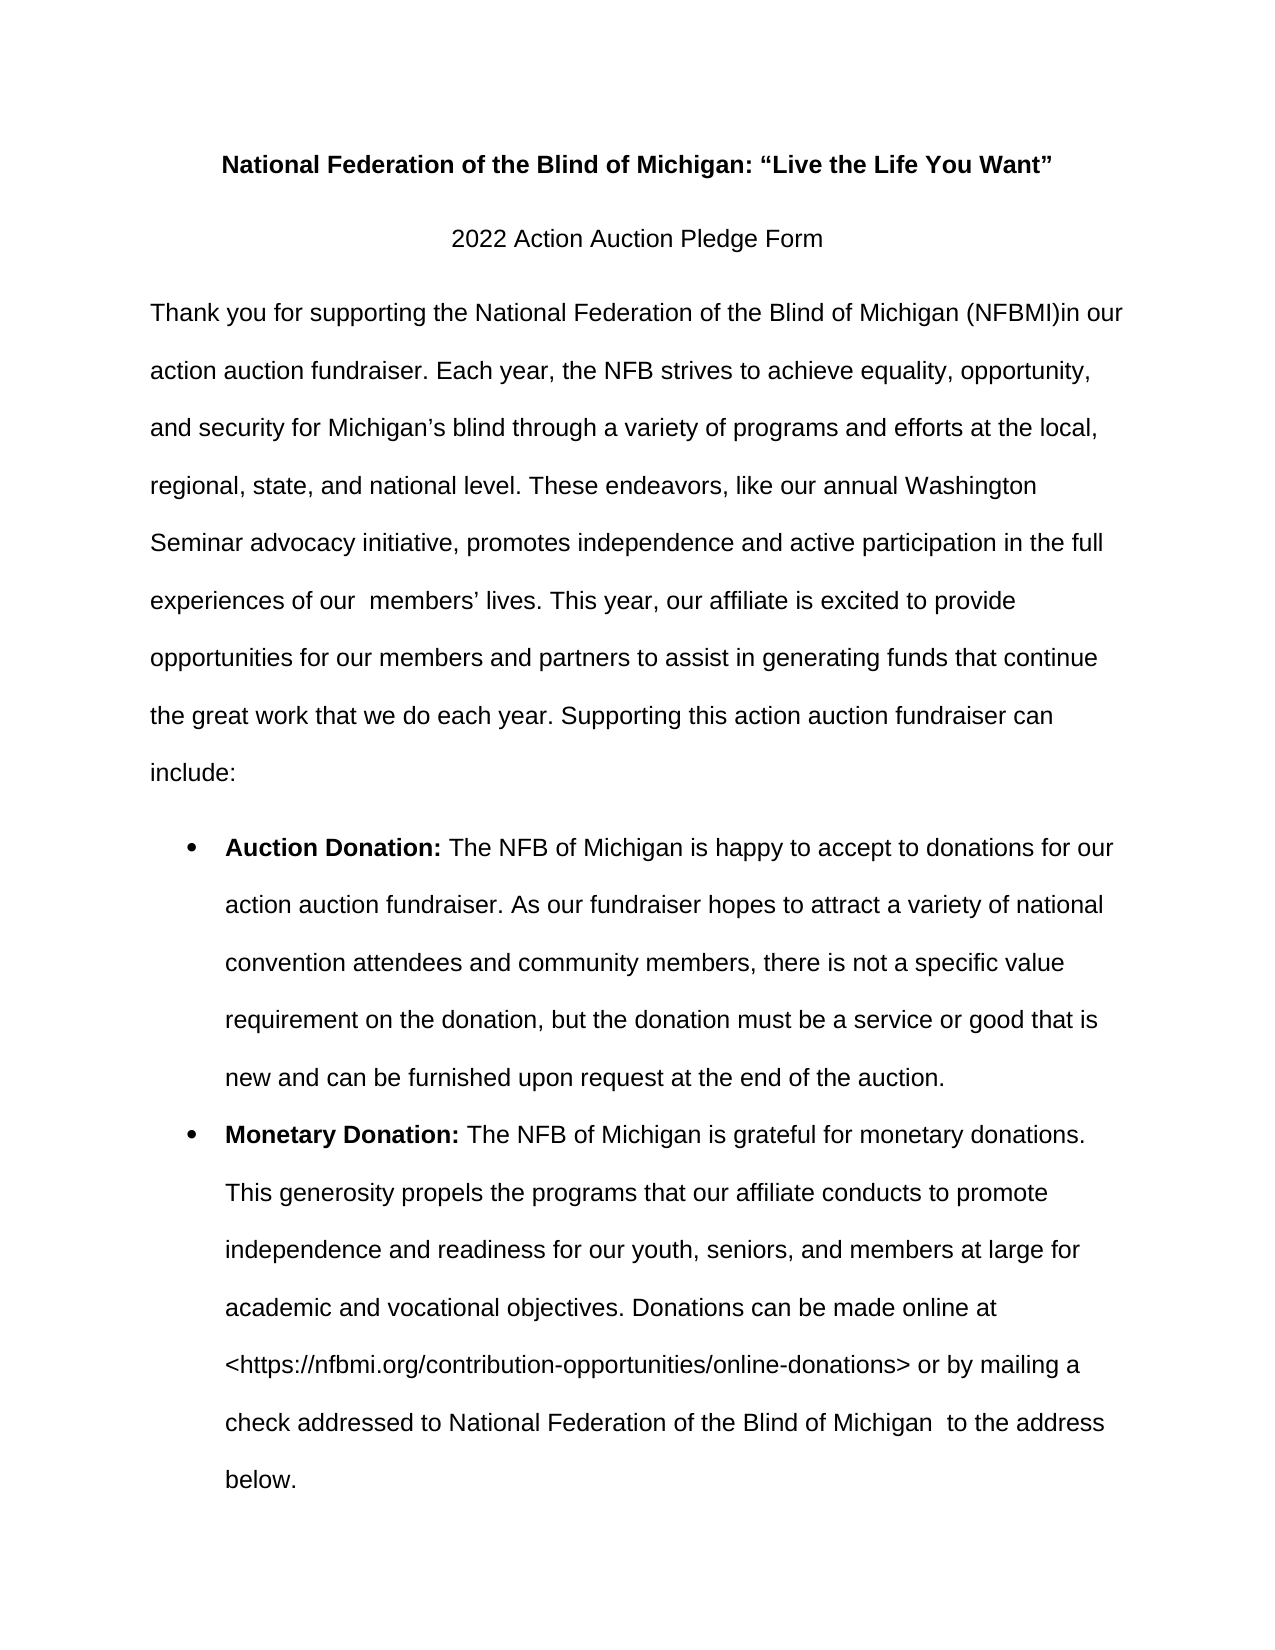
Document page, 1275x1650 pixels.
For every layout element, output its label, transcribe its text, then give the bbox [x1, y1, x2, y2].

list Auction Donation: The NFB of Michigan is happy to accept to donations for our action auction fundraiser. As our fundraiser hopes to attract a variety of national convention attendees and community members, there is not a specific value requirement on the donation, but the donation must be a service or good that is new and can be furnished upon request at the end of the auction. [187, 832, 1125, 1091]
list Monetary Donation: The NFB of Michigan is grateful for monetary donations. This generosity propels the programs that our affiliate conducts to promote independence and readiness for our youth, seniors, and members at large for academic and vocational objectives. Donations can be made online at <https://nfbmi.org/contribution-opportunities/online-donations> or by mailing a check addressed to National Federation of the Blind of Michigan to the address below. [187, 1120, 1125, 1494]
text National Federation of the Blind of Michigan: “Live the Life You Want” [150, 150, 1125, 179]
text Thank you for supporting the National Federation of the Blind of Michigan (NFBMI)in our action auction fundraiser. Each year, the NFB strives to achieve equality, opportunity, and security for Michigan’s blind through a variety of programs and efforts at the local, regional, state, and national level. These endeavors, like our annual Washington Seminar advocacy initiative, promotes independence and active participation in the full experiences of our members’ lives. This year, our affiliate is excited to provide opportunities for our members and partners to assist in generating funds that continue the great work that we do each year. Supporting this action auction fundraiser can include: [150, 298, 1125, 787]
text 2022 Action Auction Pledge Form [150, 224, 1125, 253]
